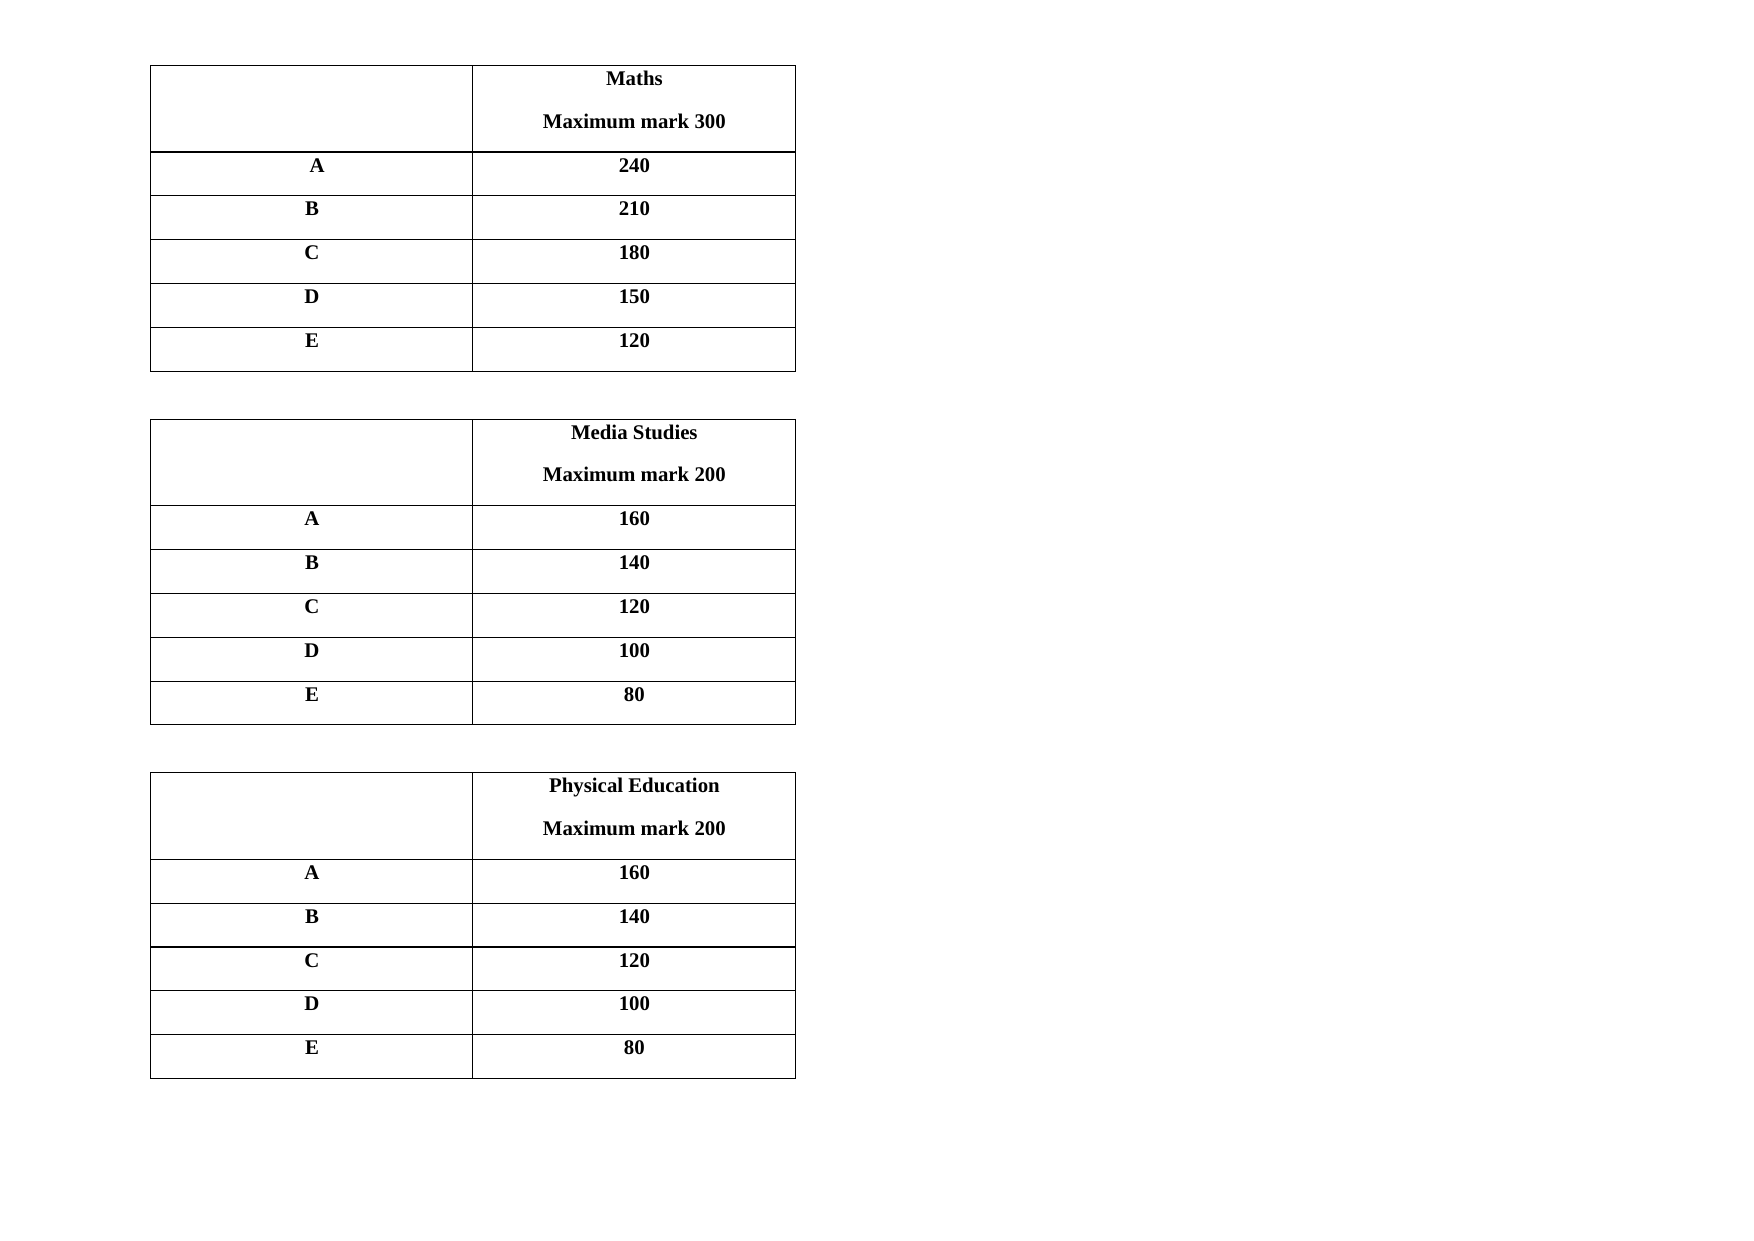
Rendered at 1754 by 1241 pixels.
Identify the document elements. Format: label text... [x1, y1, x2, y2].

table_cell B [151, 550, 472, 593]
table_cell 80 [473, 1035, 795, 1078]
table_header Maths Maximum mark 300 [473, 66, 795, 151]
table_cell D [151, 991, 472, 1034]
table_cell 180 [473, 240, 795, 283]
table_cell C [151, 948, 472, 990]
table_cell 120 [473, 594, 795, 637]
table_header [151, 66, 472, 151]
table_cell A [151, 153, 472, 195]
table_cell C [151, 240, 472, 283]
table_header [151, 420, 472, 505]
table_cell B [151, 196, 472, 239]
table_cell 160 [473, 506, 795, 549]
table_cell 150 [473, 284, 795, 327]
table_cell 120 [473, 328, 795, 371]
table_cell C [151, 594, 472, 637]
table_cell 210 [473, 196, 795, 239]
table_header Physical Education Maximum mark 200 [473, 773, 795, 859]
table_cell D [151, 638, 472, 681]
table_cell B [151, 904, 472, 946]
table_cell 100 [473, 638, 795, 681]
table_cell 100 [473, 991, 795, 1034]
table_cell E [151, 1035, 472, 1078]
table_cell 160 [473, 860, 795, 903]
table_cell D [151, 284, 472, 327]
table_cell 140 [473, 550, 795, 593]
table_cell 140 [473, 904, 795, 946]
table_cell E [151, 328, 472, 371]
table_header Media Studies Maximum mark 200 [473, 420, 795, 505]
table_cell 120 [473, 948, 795, 990]
table_cell 240 [473, 153, 795, 195]
table_header [151, 773, 472, 859]
table_cell A [151, 860, 472, 903]
table_cell E [151, 682, 472, 724]
table_cell 80 [473, 682, 795, 724]
table_cell A [151, 506, 472, 549]
